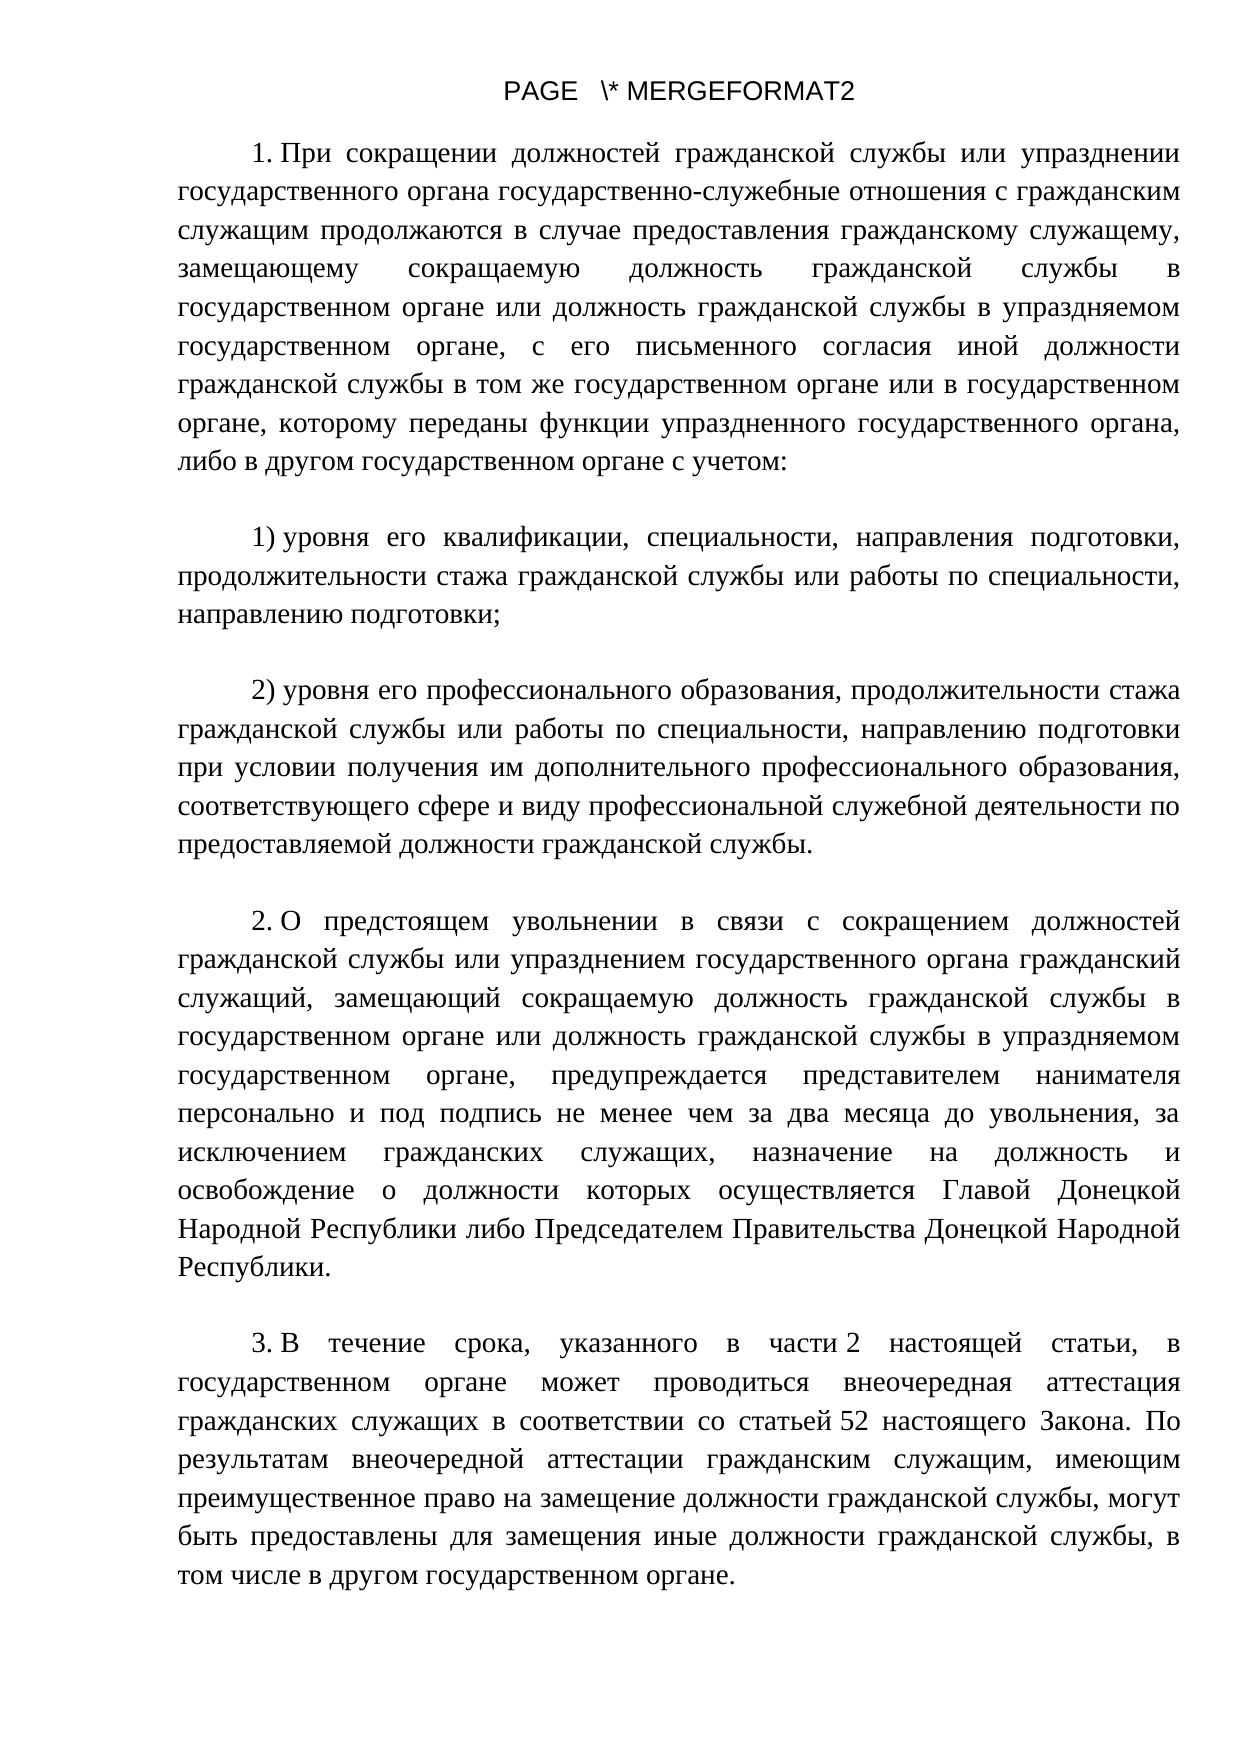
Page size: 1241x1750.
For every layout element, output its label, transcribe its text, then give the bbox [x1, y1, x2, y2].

text 1) уровня его квалификации, специальности, направления подготовки, продолжительности стажа гражданской службы или работы по специальности, направлению подготовки; [177, 519, 1181, 630]
text 1. При сокращении должностей гражданской службы или упразднении государственного органа государственно-служебные отношения с гражданским служащим продолжаются в случае предоставления гражданскому служащему, замещающему сокращаемую должность гражданской службы в государственном органе или должность гражданской службы в упраздняемом государственном органе, с его письменного согласия иной должности гражданской службы в том же государственном органе или в государственном органе, которому переданы функции упраздненного государственного органа, либо в другом государственном органе с учетом: [177, 135, 1181, 477]
text 2) уровня его профессионального образования, продолжительности стажа гражданской службы или работы по специальности, направлению подготовки при условии получения им дополнительного профессионального образования, соответствующего сфере и виду профессиональной служебной деятельности по предоставляемой должности гражданской службы. [177, 672, 1181, 860]
text 3. В течение срока, указанного в части 2 настоящей статьи, в государственном органе может проводиться внеочередная аттестация гражданских служащих в соответствии со статьей 52 настоящего Закона. По результатам внеочередной аттестации гражданским служащим, имеющим преимущественное право на замещение должности гражданской службы, могут быть предоставлены для замещения иные должности гражданской службы, в том числе в другом государственном органе. [177, 1326, 1181, 1590]
text 2. О предстоящем увольнении в связи с сокращением должностей гражданской службы или упразднением государственного органа гражданский служащий, замещающий сокращаемую должность гражданской службы в государственном органе или должность гражданской службы в упраздняемом государственном органе, предупреждается представителем нанимателя персонально и под подпись не менее чем за два месяца до увольнения, за исключением гражданских служащих, назначение на должность и освобождение о должности которых осуществляется Главой Донецкой Народной Республики либо Председателем Правительства Донецкой Народной Республики. [177, 903, 1181, 1283]
